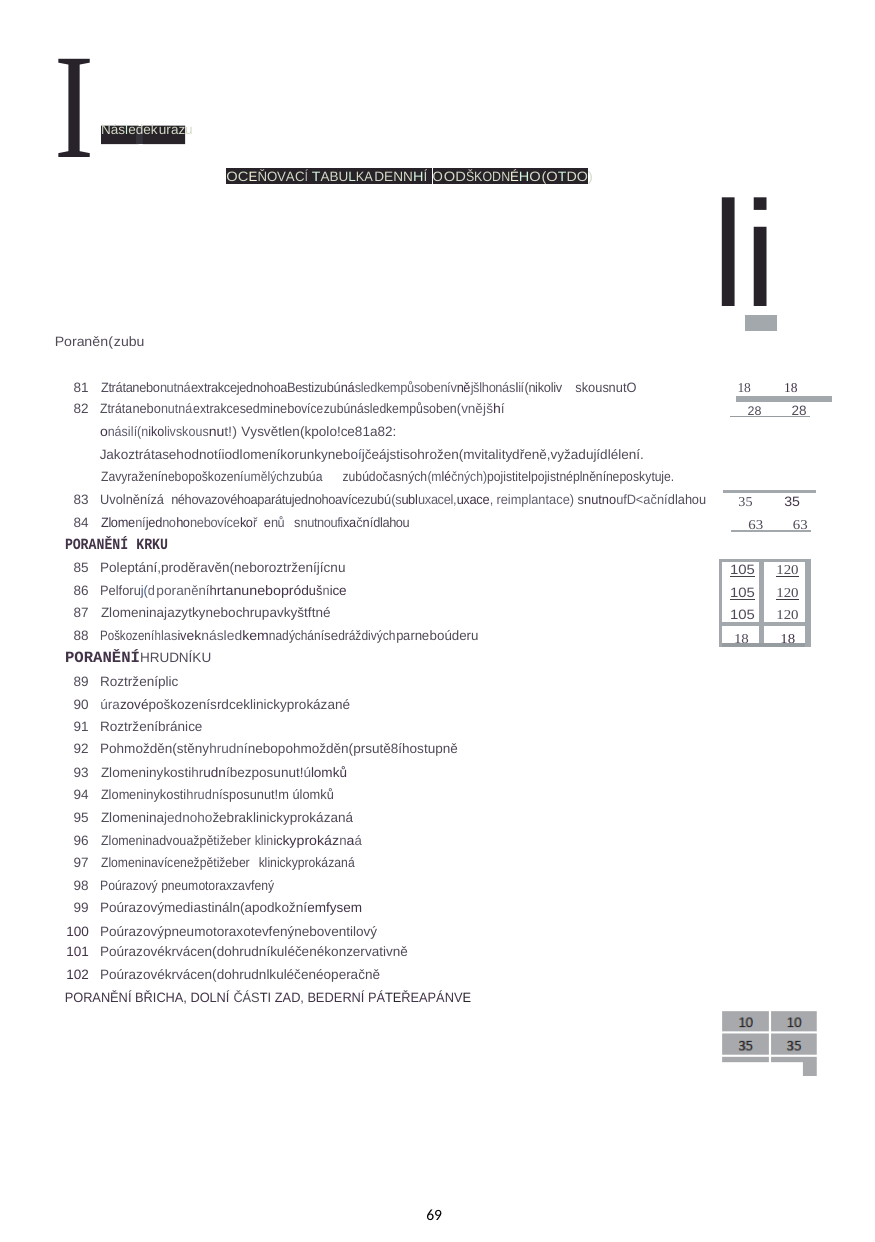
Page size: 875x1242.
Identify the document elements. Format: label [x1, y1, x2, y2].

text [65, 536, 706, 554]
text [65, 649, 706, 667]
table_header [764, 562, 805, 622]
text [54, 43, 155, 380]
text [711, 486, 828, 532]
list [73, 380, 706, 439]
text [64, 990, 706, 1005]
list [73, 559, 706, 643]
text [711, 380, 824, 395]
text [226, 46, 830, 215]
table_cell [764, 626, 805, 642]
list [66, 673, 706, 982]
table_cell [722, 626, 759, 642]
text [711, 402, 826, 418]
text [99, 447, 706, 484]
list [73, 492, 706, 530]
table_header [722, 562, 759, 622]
picture [720, 1008, 820, 1076]
